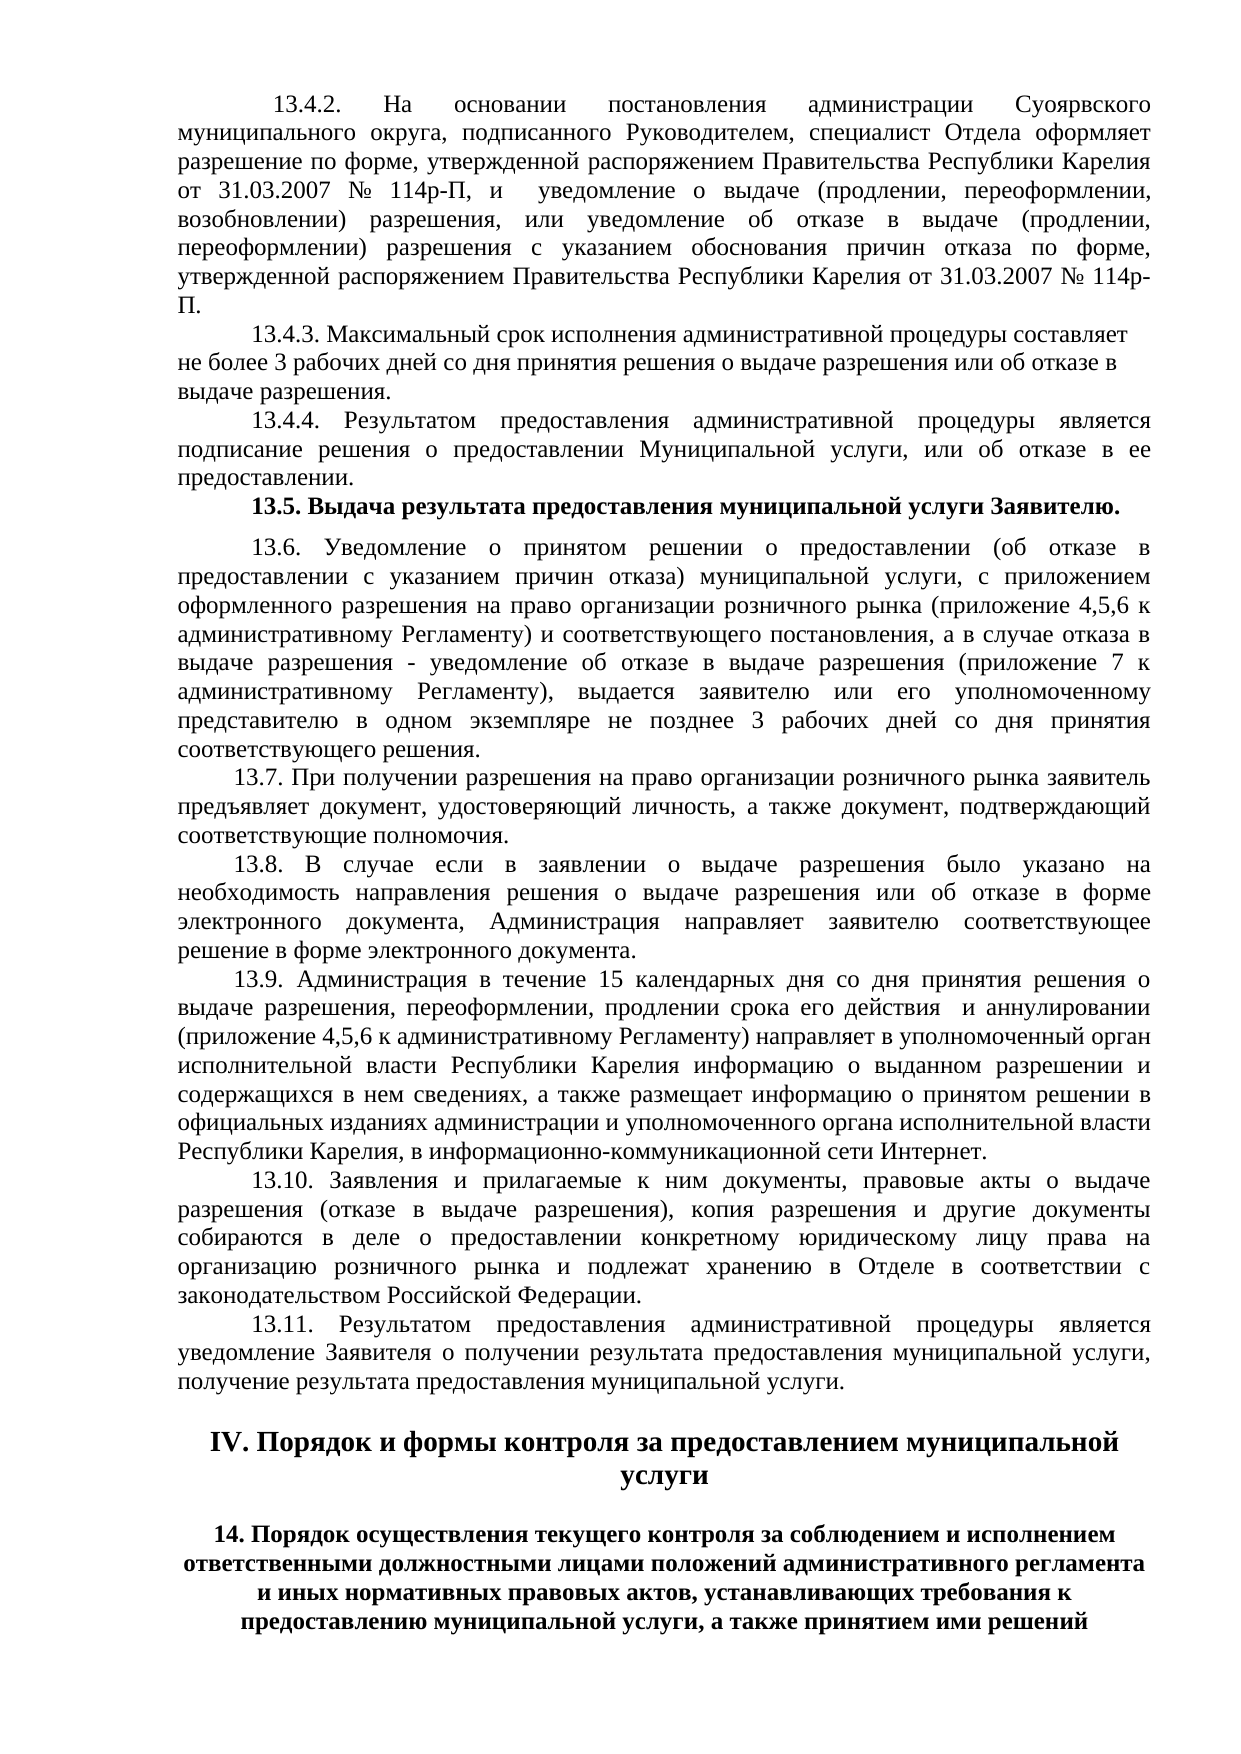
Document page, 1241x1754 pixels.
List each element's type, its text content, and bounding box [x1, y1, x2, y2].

text 13.5. Выдача результата предоставления муниципальной услуги Заявителю. [177, 491, 1152, 520]
text 13.11. Результатом предоставления административной процедуры является уведомление Заявителя о получении результата предоставления муниципальной услуги, получение результата предоставления муниципальной услуги. [177, 1309, 1152, 1395]
text 13.9. Администрация в течение 15 календарных дня со дня принятия решения о выдаче разрешения, переоформлении, продлении срока его действия и аннулировании (приложение 4,5,6 к административному Регламенту) направляет в уполномоченный орган исполнительной власти Республики Карелия информацию о выданном разрешении и содержащихся в нем сведениях, а также размещает информацию о принятом решении в официальных изданиях администрации и уполномоченного органа исполнительной власти Республики Карелия, в информационно-коммуникационной сети Интернет. [177, 964, 1152, 1165]
text 13.7. При получении разрешения на право организации розничного рынка заявитель предъявляет документ, удостоверяющий личность, а также документ, подтверждающий соответствующие полномочия. [177, 762, 1152, 849]
text 13.6. Уведомление о принятом решении о предоставлении (об отказе в предоставлении с указанием причин отказа) муниципальной услуги, с приложением оформленного разрешения на право организации розничного рынка (приложение 4,5,6 к административному Регламенту) и соответствующего постановления, а в случае отказа в выдаче разрешения - уведомление об отказе в выдаче разрешения (приложение 7 к административному Регламенту), выдается заявителю или его уполномоченному представителю в одном экземпляре не позднее 3 рабочих дней со дня принятия соответствующего решения. [177, 532, 1152, 762]
text 14. Порядок осуществления текущего контроля за соблюдением и исполнением ответственными должностными лицами положений административного регламента [177, 1519, 1152, 1577]
text 13.4.3. Максимальный срок исполнения административной процедуры составляет не более 3 рабочих дней со дня принятия решения о выдаче разрешения или об отказе в выдаче разрешения. [177, 319, 1152, 405]
text 13.10. Заявления и прилагаемые к ним документы, правовые акты о выдаче разрешения (отказе в выдаче разрешения), копия разрешения и другие документы собираются в деле о предоставлении конкретному юридическому лицу права на организацию розничного рынка и подлежат хранению в Отделе в соответствии с законодательством Российской Федерации. [177, 1165, 1152, 1309]
text IV. Порядок и формы контроля за предоставлением муниципальной услуги [177, 1424, 1152, 1491]
text 13.4.2. На основании постановления администрации Суоярвского муниципального округа, подписанного Руководителем, специалист Отдела оформляет разрешение по форме, утвержденной распоряжением Правительства Республики Карелия от 31.03.2007 № 114р-П, и уведомление о выдаче (продлении, переоформлении, возобновлении) разрешения, или уведомление об отказе в выдаче (продлении, переоформлении) разрешения с указанием обоснования причин отказа по форме, утвержденной распоряжением Правительства Республики Карелия от 31.03.2007 № 114р-П. [177, 89, 1152, 319]
text 13.4.4. Результатом предоставления административной процедуры является подписание решения о предоставлении Муниципальной услуги, или об отказе в ее предоставлении. [177, 405, 1152, 491]
text и иных нормативных правовых актов, устанавливающих требования к предоставлению муниципальной услуги, а также принятием ими решений [177, 1577, 1152, 1634]
text 13.8. В случае если в заявлении о выдаче разрешения было указано на необходимость направления решения о выдаче разрешения или об отказе в форме электронного документа, Администрация направляет заявителю соответствующее решение в форме электронного документа. [177, 849, 1152, 964]
